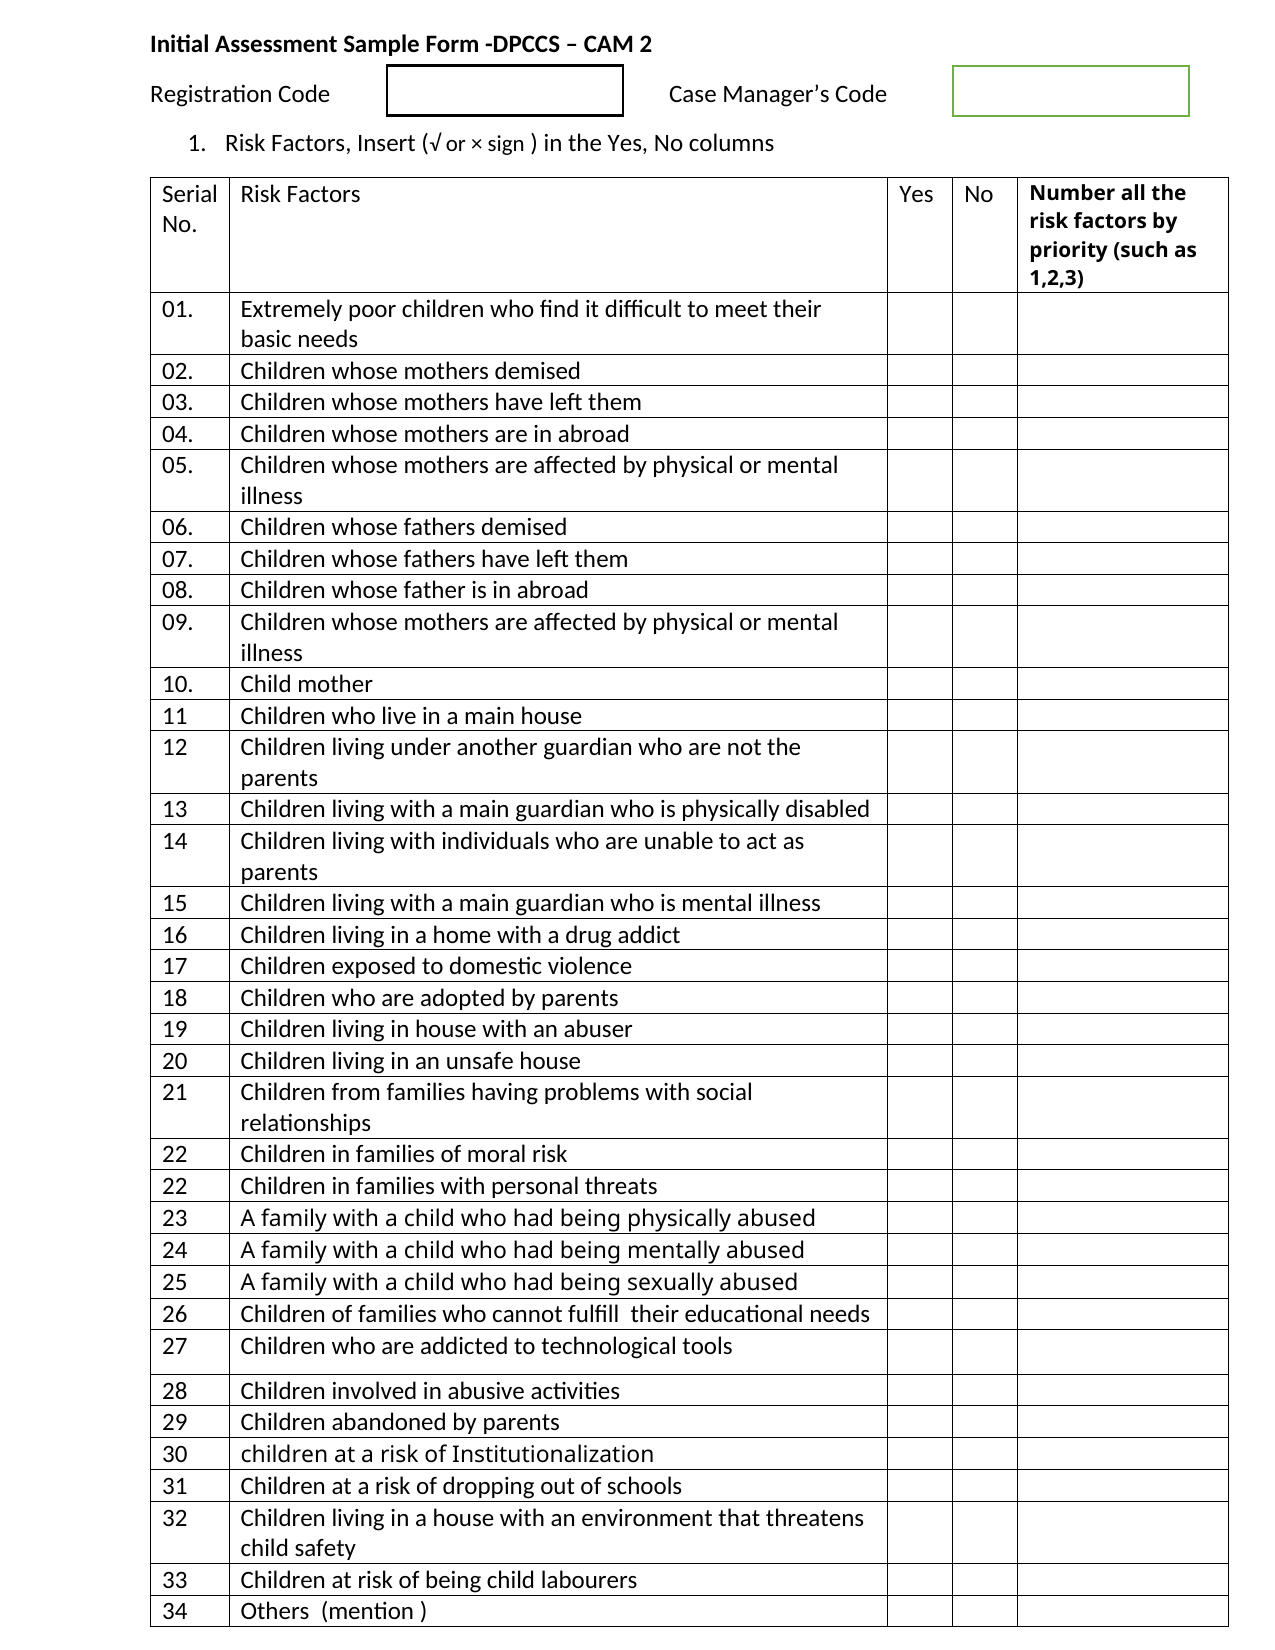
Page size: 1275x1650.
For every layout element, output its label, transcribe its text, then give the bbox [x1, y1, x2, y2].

table_cell 08. [151, 575, 229, 605]
table_cell 21 [151, 1077, 229, 1138]
table_cell [953, 700, 1017, 730]
table_cell [888, 731, 952, 792]
table_cell [1018, 1234, 1228, 1265]
text Registration Code Case Manager’s Code [624, 78, 952, 108]
table_cell Children living in house with an abuser [230, 1014, 887, 1044]
table_cell [953, 1139, 1017, 1169]
table_cell [888, 919, 952, 949]
table_cell [953, 825, 1017, 886]
table_cell [1018, 1564, 1228, 1594]
table_cell [888, 1406, 952, 1437]
table_cell [953, 919, 1017, 949]
table_header Serial No. [151, 178, 229, 292]
table_cell Extremely poor children who find it difficult to meet their basic needs [230, 293, 887, 354]
text Initial Assessment Sample Form -DPCCS – CAM 2 [150, 28, 1125, 59]
table_cell [953, 450, 1017, 511]
table_cell [953, 731, 1017, 792]
table_cell 03. [151, 386, 229, 417]
table_cell [953, 950, 1017, 981]
table_cell [953, 1299, 1017, 1329]
table_cell [888, 794, 952, 824]
table_cell [953, 1375, 1017, 1405]
table_cell [953, 1330, 1017, 1374]
table_cell [953, 1266, 1017, 1298]
table_cell Children who are adopted by parents [230, 982, 887, 1012]
table_cell Children living under another guardian who are not the parents [230, 731, 887, 792]
table_cell Children abandoned by parents [230, 1406, 887, 1437]
table_cell [888, 543, 952, 574]
table_cell Children exposed to domestic violence [230, 950, 887, 981]
table_header Number all the risk factors by priority (such as 1,2,3) [1018, 178, 1228, 292]
table_cell 02. [151, 355, 229, 385]
table_cell [888, 450, 952, 511]
table_cell [888, 1470, 952, 1501]
table_cell [953, 1045, 1017, 1076]
table_cell 18 [151, 982, 229, 1012]
table_cell Children whose mothers are affected by physical or mental illness [230, 450, 887, 511]
table_cell Children in families of moral risk [230, 1139, 887, 1169]
table_cell [888, 1014, 952, 1044]
table_cell [888, 887, 952, 918]
table_cell [1018, 1470, 1228, 1501]
table_cell Children whose fathers demised [230, 512, 887, 542]
table_cell [888, 1045, 952, 1076]
table_cell 22 [151, 1139, 229, 1169]
table_header Risk Factors [230, 178, 887, 292]
table_cell 15 [151, 887, 229, 918]
table_cell [953, 355, 1017, 385]
table_cell [1018, 512, 1228, 542]
table_cell [953, 982, 1017, 1012]
table_cell 09. [151, 606, 229, 667]
table_cell [888, 1502, 952, 1563]
table_cell Children involved in abusive activities [230, 1375, 887, 1405]
table_cell 19 [151, 1014, 229, 1044]
table_cell [953, 293, 1017, 354]
table_cell 11 [151, 700, 229, 730]
table_cell [1018, 1014, 1228, 1044]
table_cell [1018, 1299, 1228, 1329]
table_cell 30 [151, 1438, 229, 1469]
table_cell Others (mention ) [230, 1596, 887, 1626]
table_cell [888, 700, 952, 730]
table_cell 32 [151, 1502, 229, 1563]
table_cell 29 [151, 1406, 229, 1437]
table_cell 34 [151, 1596, 229, 1626]
table_cell [1018, 1502, 1228, 1563]
table_header No [953, 178, 1017, 292]
table_cell [1018, 982, 1228, 1012]
table_cell [1018, 700, 1228, 730]
table_cell [953, 1596, 1017, 1626]
table_cell [953, 794, 1017, 824]
table_cell [953, 512, 1017, 542]
table_cell [953, 1202, 1017, 1233]
table_cell Children whose mothers demised [230, 355, 887, 385]
table_cell 25 [151, 1266, 229, 1298]
table_cell Children living with individuals who are unable to act as parents [230, 825, 887, 886]
table_cell [1018, 1045, 1228, 1076]
table_cell [888, 1139, 952, 1169]
table_cell [1018, 293, 1228, 354]
table_cell [953, 1234, 1017, 1265]
table_cell Children at risk of being child labourers [230, 1564, 887, 1594]
table_cell [888, 1202, 952, 1233]
table_cell 05. [151, 450, 229, 511]
table_cell [1018, 386, 1228, 417]
table_cell [1018, 731, 1228, 792]
table_cell [953, 1438, 1017, 1469]
table_cell [953, 887, 1017, 918]
table_cell [1018, 1202, 1228, 1233]
table_cell [1018, 887, 1228, 918]
table_cell Children whose mothers are in abroad [230, 418, 887, 448]
table_cell [888, 982, 952, 1012]
table_cell [888, 1375, 952, 1405]
table_cell [953, 1170, 1017, 1201]
table_cell 31 [151, 1470, 229, 1501]
table_cell [953, 1470, 1017, 1501]
table_cell [953, 543, 1017, 574]
table_cell Children who are addicted to technological tools [230, 1330, 887, 1374]
table_cell [953, 1077, 1017, 1138]
table_cell [1018, 1077, 1228, 1138]
table_cell [953, 1406, 1017, 1437]
table_cell [953, 668, 1017, 699]
table_cell Children who live in a main house [230, 700, 887, 730]
table_cell Children at a risk of dropping out of schools [230, 1470, 887, 1501]
table_cell 20 [151, 1045, 229, 1076]
table_cell [1018, 450, 1228, 511]
table_cell [888, 355, 952, 385]
table_cell 24 [151, 1234, 229, 1265]
table_cell 28 [151, 1375, 229, 1405]
table_cell [1018, 543, 1228, 574]
table_cell [888, 1266, 952, 1298]
table_cell 22 [151, 1170, 229, 1201]
table_cell [953, 575, 1017, 605]
table_cell A family with a child who had being sexually abused [230, 1266, 887, 1298]
table_cell A family with a child who had being physically abused [230, 1202, 887, 1233]
table_cell [1018, 575, 1228, 605]
table_cell [1018, 1170, 1228, 1201]
table_cell 17 [151, 950, 229, 981]
table_cell Children living in a house with an environment that threatens child safety [230, 1502, 887, 1563]
table_cell [953, 1014, 1017, 1044]
table_cell [1018, 825, 1228, 886]
table_cell [888, 1234, 952, 1265]
table_cell children at a risk of Institutionalization [230, 1438, 887, 1469]
table_cell [888, 418, 952, 448]
table_cell Children from families having problems with social relationships [230, 1077, 887, 1138]
text Registration Code Case Manager’s Code [150, 78, 386, 108]
table_cell [888, 1170, 952, 1201]
table_cell [888, 1438, 952, 1469]
table_cell 23 [151, 1202, 229, 1233]
table_cell [1018, 1266, 1228, 1298]
table_cell [888, 668, 952, 699]
table_cell Children whose mothers have left them [230, 386, 887, 417]
table_header Yes [888, 178, 952, 292]
table_cell 13 [151, 794, 229, 824]
list Risk Factors, Insert (√ or × sign ) in the Yes, No columns [187, 127, 1125, 158]
table_cell [953, 1502, 1017, 1563]
table_cell Children living in an unsafe house [230, 1045, 887, 1076]
table_cell [1018, 668, 1228, 699]
table_cell [1018, 606, 1228, 667]
table_cell [1018, 1330, 1228, 1374]
table_cell [888, 950, 952, 981]
table_cell 10. [151, 668, 229, 699]
table_cell [1018, 794, 1228, 824]
table_cell 16 [151, 919, 229, 949]
table_cell Children of families who cannot fulfill their educational needs [230, 1299, 887, 1329]
table_cell [888, 1330, 952, 1374]
table_cell 04. [151, 418, 229, 448]
table_cell [953, 1564, 1017, 1594]
table_cell Children whose father is in abroad [230, 575, 887, 605]
table_cell [888, 386, 952, 417]
table_cell [1018, 418, 1228, 448]
table_cell [1018, 1406, 1228, 1437]
table_cell [888, 1299, 952, 1329]
table_cell 27 [151, 1330, 229, 1374]
table_cell [1018, 355, 1228, 385]
table_cell [1018, 1375, 1228, 1405]
table_cell 26 [151, 1299, 229, 1329]
table_cell [888, 1077, 952, 1138]
table_cell 01. [151, 293, 229, 354]
table_cell [888, 575, 952, 605]
table_cell Children whose mothers are affected by physical or mental illness [230, 606, 887, 667]
table_cell Child mother [230, 668, 887, 699]
table_cell Children in families with personal threats [230, 1170, 887, 1201]
table_cell Children whose fathers have left them [230, 543, 887, 574]
table_cell [888, 825, 952, 886]
table_cell [888, 1596, 952, 1626]
table_cell A family with a child who had being mentally abused [230, 1234, 887, 1265]
table_cell [1018, 1596, 1228, 1626]
table_cell Children living with a main guardian who is mental illness [230, 887, 887, 918]
table_cell [1018, 950, 1228, 981]
table_cell 12 [151, 731, 229, 792]
table_cell [1018, 1139, 1228, 1169]
table_cell [953, 418, 1017, 448]
table_cell [888, 606, 952, 667]
table_cell Children living with a main guardian who is physically disabled [230, 794, 887, 824]
table_cell [1018, 919, 1228, 949]
table_cell 14 [151, 825, 229, 886]
table_cell [953, 386, 1017, 417]
table_cell Children living in a home with a drug addict [230, 919, 887, 949]
table_cell 06. [151, 512, 229, 542]
table_cell 33 [151, 1564, 229, 1594]
table_cell [888, 1564, 952, 1594]
table_cell [888, 512, 952, 542]
table_cell [888, 293, 952, 354]
table_cell [1018, 1438, 1228, 1469]
table_cell [953, 606, 1017, 667]
table_cell 07. [151, 543, 229, 574]
